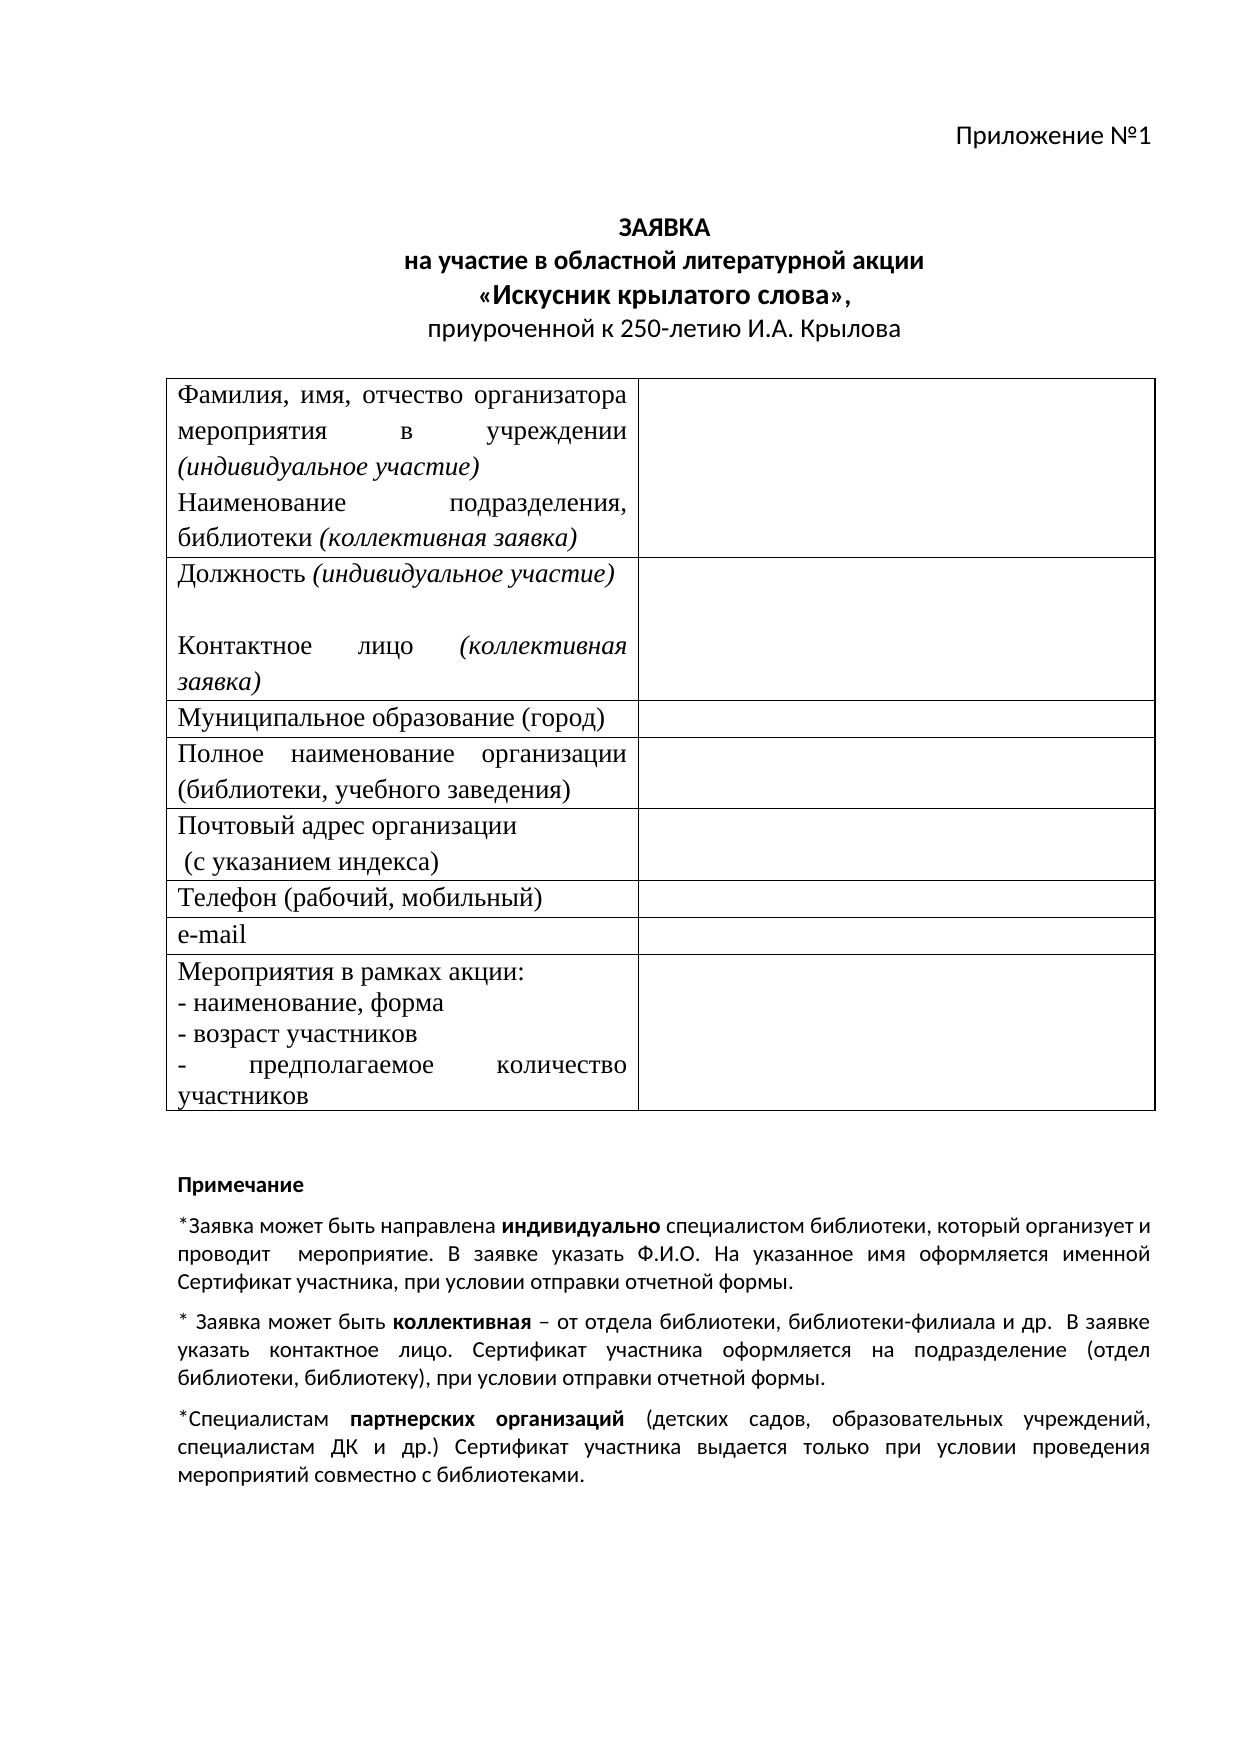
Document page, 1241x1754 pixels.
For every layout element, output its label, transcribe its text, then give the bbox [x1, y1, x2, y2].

text «Искусник крылатого слова», [177, 276, 1152, 312]
text Приложение №1 [177, 118, 1152, 151]
table_cell e-mail [167, 918, 638, 954]
table_cell [639, 809, 1154, 880]
table_cell [639, 558, 1154, 700]
table_cell Мероприятия в рамках акции: - наименование, форма - возраст участников - предполагаемое количество участников [167, 955, 638, 1110]
table_cell [639, 738, 1154, 808]
text ЗАЯВКА [177, 210, 1152, 243]
table_cell Телефон (рабочий, мобильный) [167, 881, 638, 917]
table_header [639, 379, 1154, 557]
table_cell [639, 918, 1154, 954]
table_cell [639, 881, 1154, 917]
text на участие в областной литературной акции [177, 243, 1152, 276]
text * Заявка может быть коллективная – от отдела библиотеки, библиотеки-филиала и др. В заявке указать контактное лицо. Сертификат участника оформляется на подразделение (отдел библиотеки, библиотеку), при условии отправки отчетной формы. [177, 1307, 1152, 1391]
table_cell Должность (индивидуальное участие) Контактное лицо (коллективная заявка) [167, 558, 638, 700]
table_header Фамилия, имя, отчество организатора мероприятия в учреждении (индивидуальное участие) Наименование подразделения, библиотеки (коллективная заявка) [167, 379, 638, 557]
table_cell [639, 701, 1154, 737]
table_cell Полное наименование организации (библиотеки, учебного заведения) [167, 738, 638, 808]
text *Заявка может быть направлена индивидуально специалистом библиотеки, который организует и проводит мероприятие. В заявке указать Ф.И.О. На указанное имя оформляется именной Сертификат участника, при условии отправки отчетной формы. [177, 1211, 1152, 1295]
table_cell Муниципальное образование (город) [167, 701, 638, 737]
text приуроченной к 250-летию И.А. Крылова [177, 312, 1152, 344]
text Примечание [177, 1170, 1152, 1198]
text *Специалистам партнерских организаций (детских садов, образовательных учреждений, специалистам ДК и др.) Сертификат участника выдается только при условии проведения мероприятий совместно с библиотеками. [177, 1404, 1152, 1488]
table_cell Почтовый адрес организации (с указанием индекса) [167, 809, 638, 880]
table_cell [639, 955, 1154, 1110]
